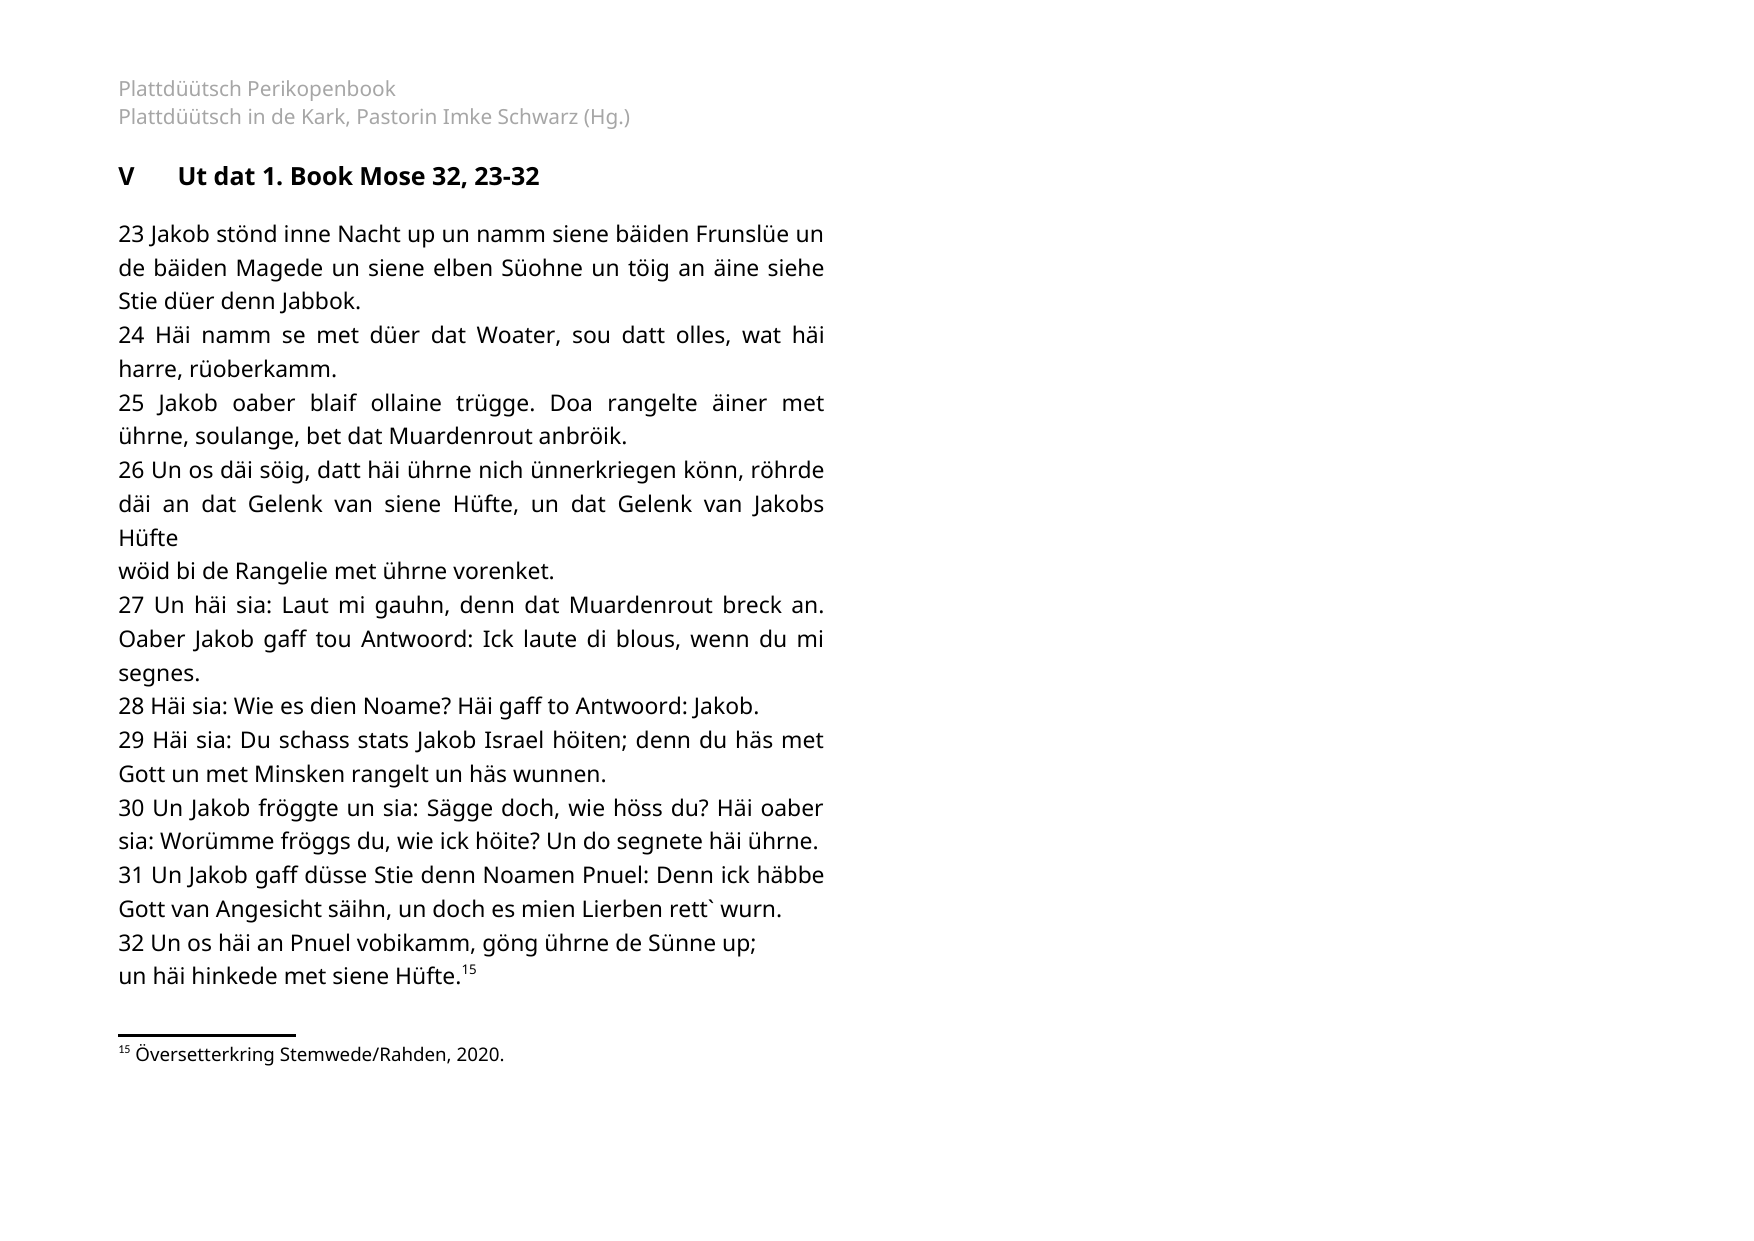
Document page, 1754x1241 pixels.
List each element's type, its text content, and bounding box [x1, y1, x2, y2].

subtitle V Ut dat 1. Book Mose 32, 23-32 [118, 159, 825, 193]
text 28 Häi sia: Wie es dien Noame? Häi gaff to Antwoord: Jakob. [118, 690, 825, 721]
text wöid bi de Rangelie met ührne vorenket. [118, 555, 825, 586]
text 31 Un Jakob gaff düsse Stie denn Noamen Pnuel: Denn ick häbbe Gott van Angesicht säihn, un doch es mien Lierben rett` wurn. [118, 859, 825, 924]
text un häi hinkede met siene Hüfte. [118, 960, 825, 991]
text 32 Un os häi an Pnuel vobikamm, göng ührne de Sünne up; [118, 926, 825, 958]
text 23 Jakob stönd inne Nacht up un namm siene bäiden Frunslüe un de bäiden Magede un siene elben Süohne un töig an äine siehe Stie düer denn Jabbok. [118, 218, 825, 316]
text 25 Jakob oaber blaif ollaine trügge. Doa rangelte äiner met ührne, soulange, bet dat Muardenrout anbröik. [118, 386, 825, 451]
text 24 Häi namm se met düer dat Woater, sou datt olles, wat häi harre, rüoberkamm. [118, 319, 825, 384]
text 27 Un häi sia: Laut mi gauhn, denn dat Muardenrout breck an. Oaber Jakob gaff tou Antwoord: Ick laute di blous, wenn du mi segnes. [118, 589, 825, 688]
text 30 Un Jakob fröggte un sia: Sägge doch, wie höss du? Häi oaber sia: Worümme fröggs du, wie ick höite? Un do segnete häi ührne. [118, 791, 825, 856]
text 26 Un os däi söig, datt häi ührne nich ünnerkriegen könn, röhrde däi an dat Gelenk van siene Hüfte, un dat Gelenk van Jakobs Hüfte [118, 454, 825, 553]
text 29 Häi sia: Du schass stats Jakob Israel höiten; denn du häs met Gott un met Minsken rangelt un häs wunnen. [118, 724, 825, 789]
